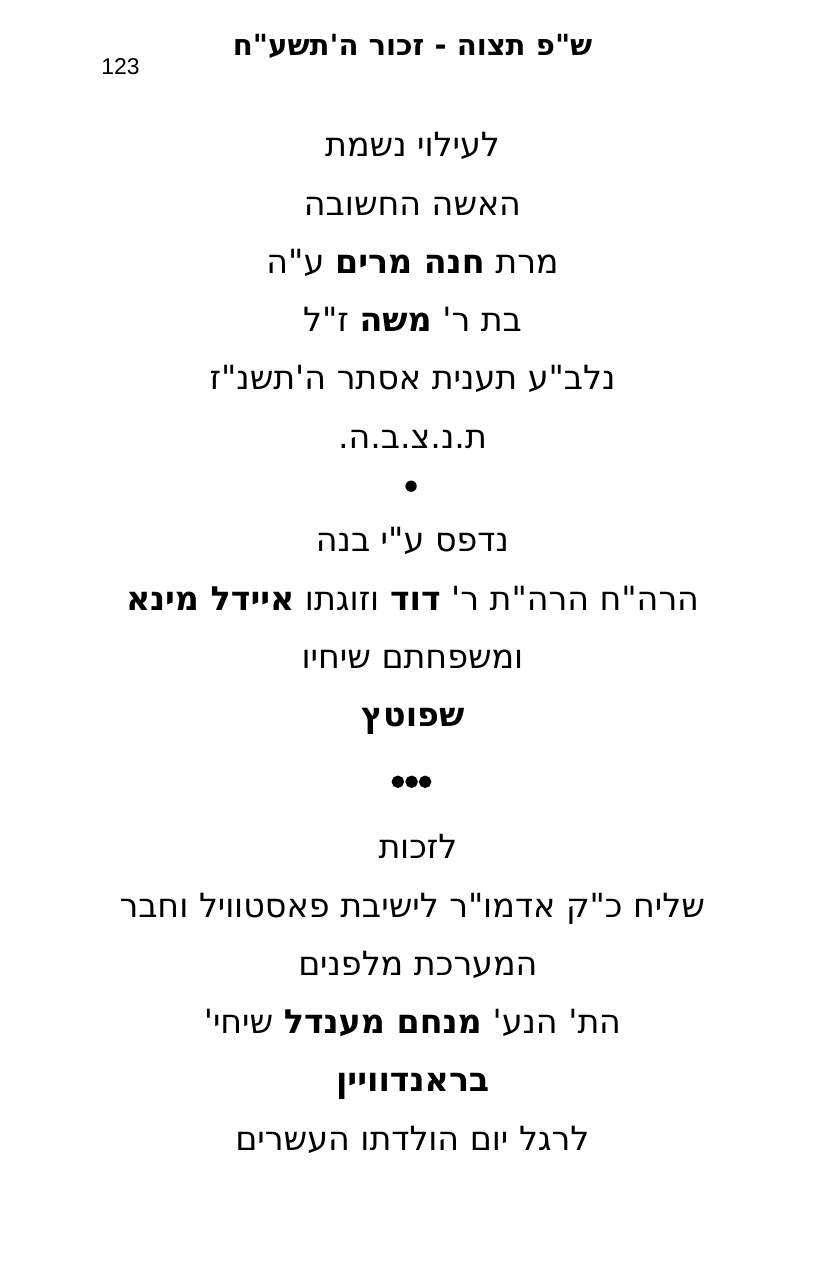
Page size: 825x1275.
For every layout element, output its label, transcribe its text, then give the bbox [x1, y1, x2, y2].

text נדפס ע"י בנה [90, 521, 735, 559]
text שפוטץ [90, 695, 735, 734]
text שליח כ"ק אדמו"ר לישיבת פאסטוויל וחבר המערכת מלפנים [90, 886, 735, 983]
text מרת חנה מרים ע"ה [90, 242, 735, 281]
text בראנדוויין [90, 1061, 735, 1100]
text האשה החשובה [90, 184, 735, 223]
text בת ר' משה ז"ל [90, 301, 735, 339]
text הרה"ח הרה"ת ר' דוד וזוגתו איידל מינא [90, 579, 735, 618]
text ומשפחתם שיחיו [90, 637, 735, 676]
text לרגל יום הולדתו העשרים [90, 1119, 735, 1158]
text לעילוי נשמת [90, 126, 735, 165]
text הת' הנע' מנחם מענדל שיחי' [90, 1003, 735, 1042]
text לזכות [90, 828, 735, 867]
text נלב"ע תענית אסתר ה'תשנ"ז [90, 359, 735, 398]
text ת.נ.צ.ב.ה. [90, 417, 735, 456]
